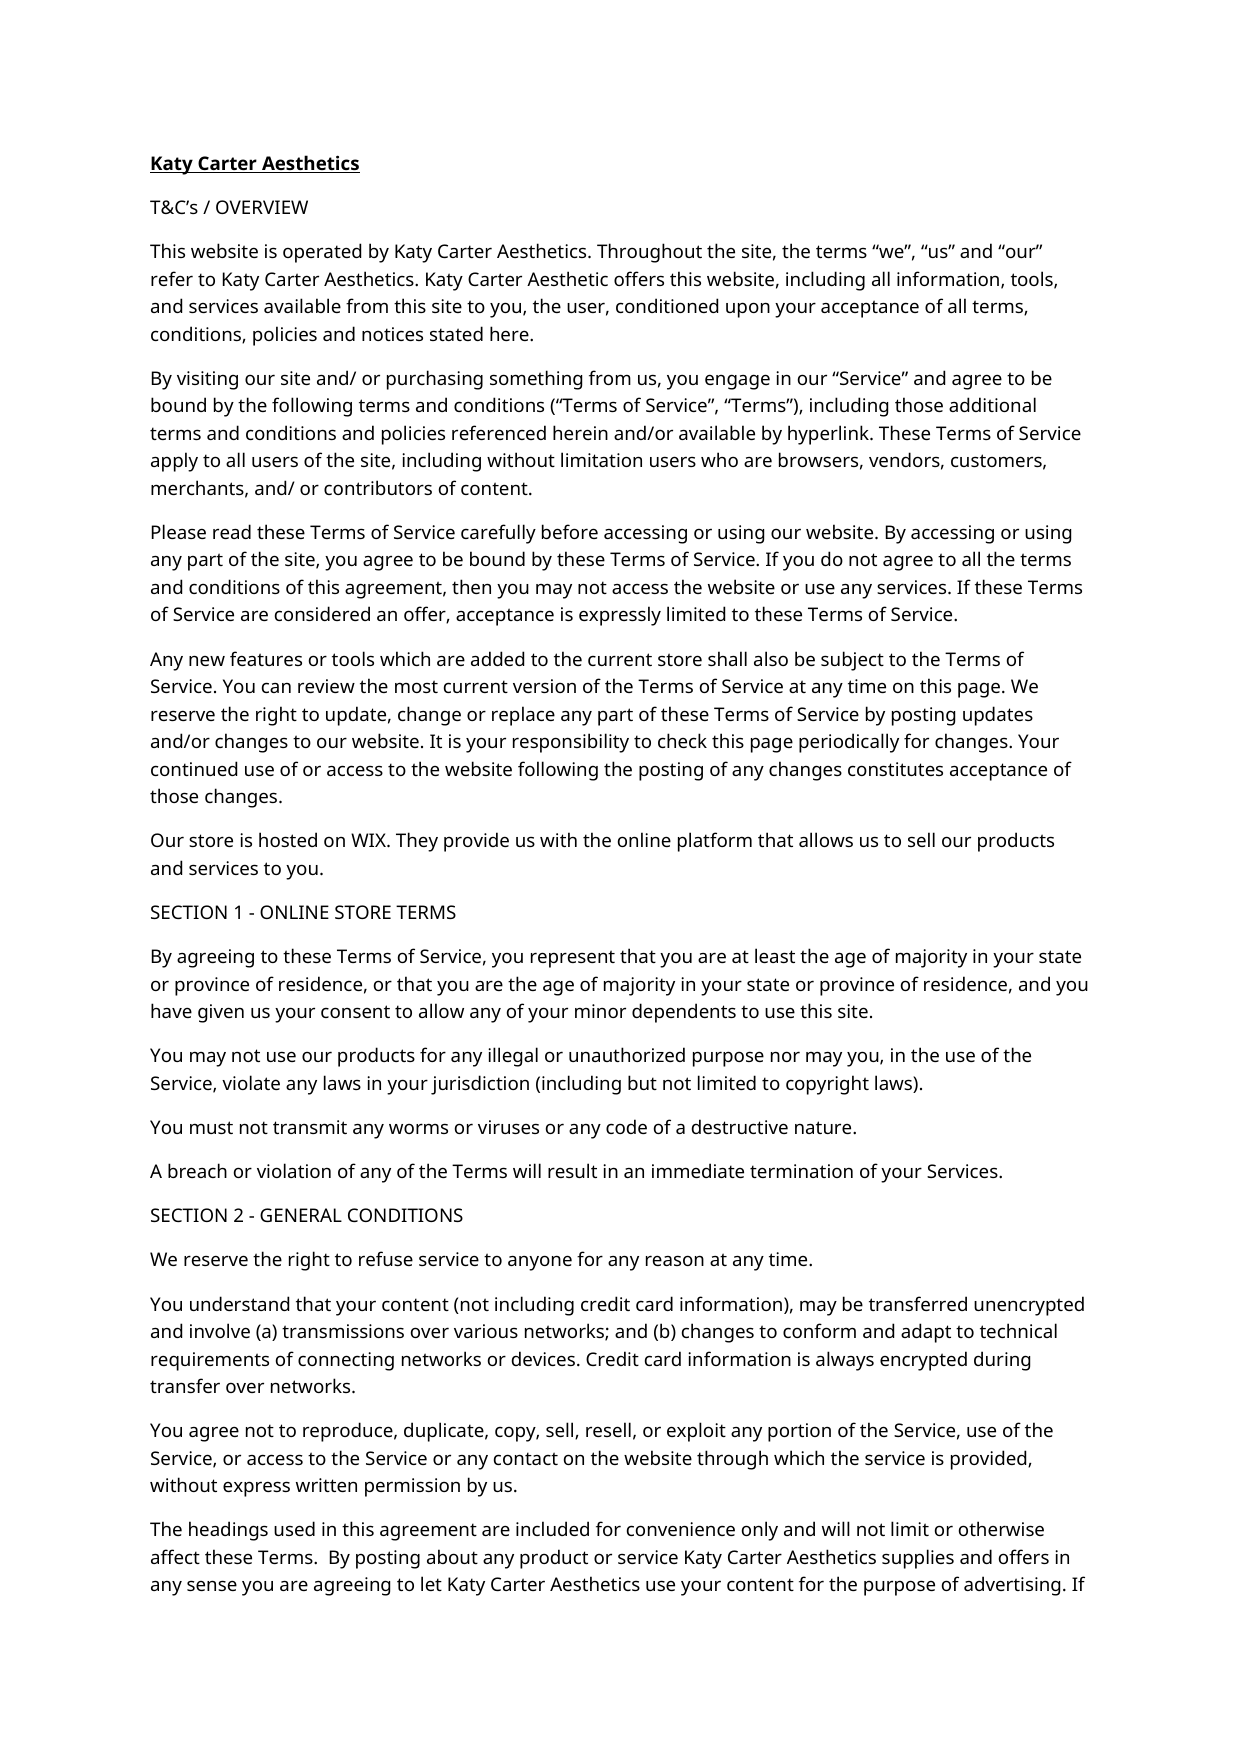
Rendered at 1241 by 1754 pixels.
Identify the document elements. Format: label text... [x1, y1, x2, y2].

text Please read these Terms of Service carefully before accessing or using our website. By accessing or using any part of the site, you agree to be bound by these Terms of Service. If you do not agree to all the terms and conditions of this agreement, then you may not access the website or use any services. If these Terms of Service are considered an offer, acceptance is expressly limited to these Terms of Service. [150, 519, 1090, 627]
text Any new features or tools which are added to the current store shall also be subject to the Terms of Service. You can review the most current version of the Terms of Service at any time on this page. We reserve the right to update, change or replace any part of these Terms of Service by posting updates and/or changes to our website. It is your responsibility to check this page periodically for changes. Your continued use of or access to the website following the posting of any changes constitutes acceptance of those changes. [150, 646, 1090, 809]
text Katy Carter Aesthetics [150, 150, 1090, 176]
text We reserve the right to refuse service to anyone for any reason at any time. [150, 1247, 1090, 1272]
text You may not use our products for any illegal or unauthorized purpose nor may you, in the use of the Service, violate any laws in your jurisdiction (including but not limited to copyright laws). [150, 1042, 1090, 1096]
text Our store is hosted on WIX. They provide us with the online platform that allows us to sell our products and services to you. [150, 827, 1090, 881]
text You understand that your content (not including credit card information), may be transferred unencrypted and involve (a) transmissions over various networks; and (b) changes to conform and adapt to technical requirements of connecting networks or devices. Credit card information is always encrypted during transfer over networks. [150, 1291, 1090, 1399]
text SECTION 1 - ONLINE STORE TERMS [150, 899, 1090, 925]
text This website is operated by Katy Carter Aesthetics. Throughout the site, the terms “we”, “us” and “our” refer to Katy Carter Aesthetics. Katy Carter Aesthetic offers this website, including all information, tools, and services available from this site to you, the user, conditioned upon your acceptance of all terms, conditions, policies and notices stated here. [150, 238, 1090, 346]
text By agreeing to these Terms of Service, you represent that you are at least the age of majority in your state or province of residence, or that you are the age of majority in your state or province of residence, and you have given us your consent to allow any of your minor dependents to use this site. [150, 943, 1090, 1024]
text A breach or violation of any of the Terms will result in an immediate termination of your Services. [150, 1158, 1090, 1184]
text By visiting our site and/ or purchasing something from us, you engage in our “Service” and agree to be bound by the following terms and conditions (“Terms of Service”, “Terms”), including those additional terms and conditions and policies referenced herein and/or available by hyperlink. These Terms of Service apply to all users of the site, including without limitation users who are browsers, vendors, customers, merchants, and/ or contributors of content. [150, 365, 1090, 501]
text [150, 1517, 1090, 1597]
text You agree not to reproduce, duplicate, copy, sell, resell, or exploit any portion of the Service, use of the Service, or access to the Service or any contact on the website through which the service is provided, without express written permission by us. [150, 1417, 1090, 1498]
text You must not transmit any worms or viruses or any code of a destructive nature. [150, 1114, 1090, 1140]
text SECTION 2 - GENERAL CONDITIONS [150, 1202, 1090, 1228]
text T&C’s / OVERVIEW [150, 194, 1090, 220]
